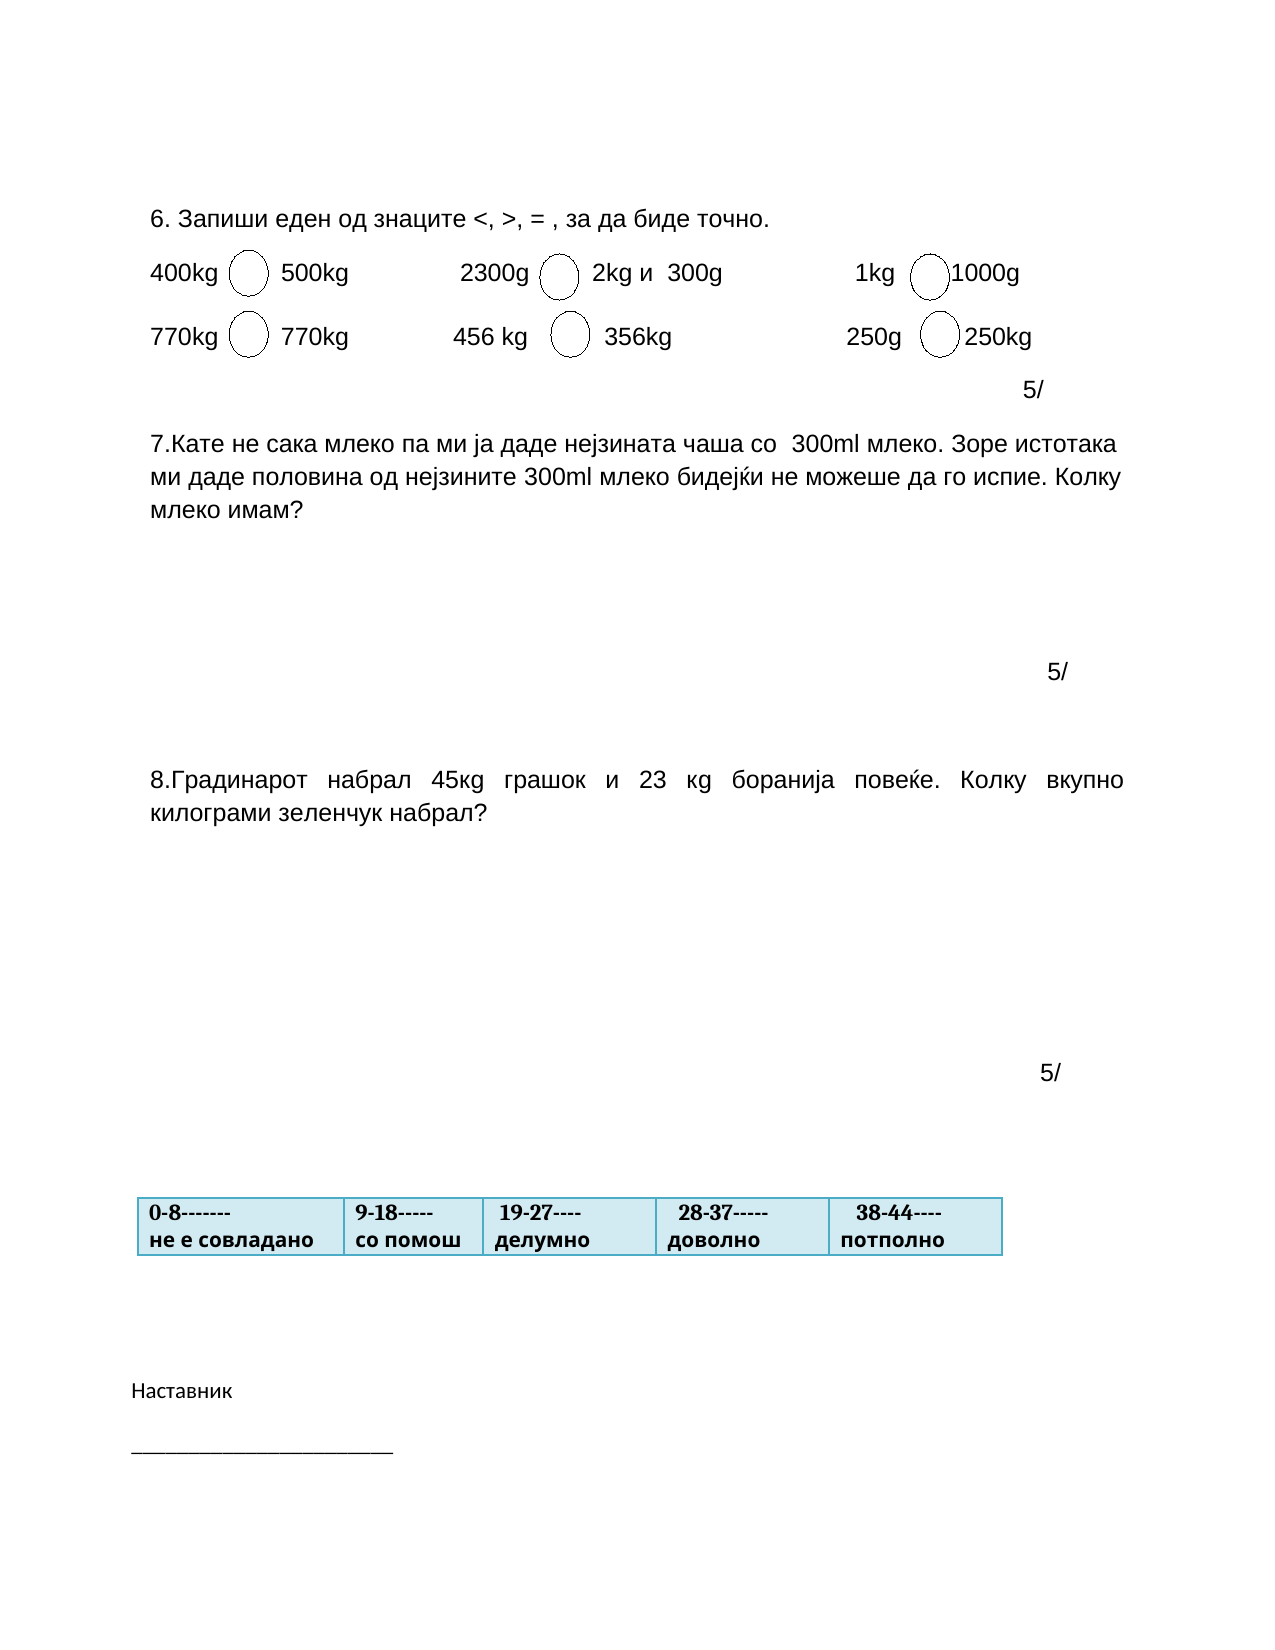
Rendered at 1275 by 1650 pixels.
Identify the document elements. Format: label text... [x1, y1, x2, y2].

text 8.Градинарот набрал 45кg грашок и 23 кg боранија повеќе. Колку вкупно килограми зеленчук набрал? [150, 765, 1125, 826]
text Наставник [131, 1377, 1125, 1404]
table_header 38-44---- потполно [830, 1199, 1001, 1254]
text 7.Кате не сака млеко па ми ја даде нејзината чаша со 300ml млеко. Зоре истотака ми даде половина од нејзините 300ml млеко бидејќи не можеше да го испие. Колку млеко имам? [150, 429, 1125, 524]
text 770kg 770kg 456 kg 356kg 250g 250kg [586, 322, 925, 350]
table_header 28-37----- доволно [657, 1199, 828, 1254]
text 400kg 500kg 2300g 2kg и 300g 1kg 1000g [572, 258, 918, 286]
text 5/ [150, 376, 1125, 404]
text 5/ [150, 1058, 1125, 1086]
text 5/ [150, 657, 1125, 686]
table_header 19-27---- делумно [484, 1199, 655, 1254]
table_header 9-18----- со помош [345, 1199, 482, 1254]
table_header 0-8------- не е совладано [139, 1199, 343, 1254]
text 770kg 770kg 456 kg 356kg 250g 250kg [150, 322, 233, 350]
text 770kg 770kg 456 kg 356kg 250g 250kg [264, 322, 555, 350]
text _______________________ [131, 1429, 1125, 1458]
text 400kg 500kg 2300g 2kg и 300g 1kg 1000g [150, 258, 233, 286]
text 400kg 500kg 2300g 2kg и 300g 1kg 1000g [265, 258, 547, 286]
text 770kg 770kg 456 kg 356kg 250g 250kg [955, 322, 1125, 350]
text 400kg 500kg 2300g 2kg и 300g 1kg 1000g [943, 258, 1125, 286]
text 6. Запиши еден од знаците ˂, ˃, = , за да биде точно. [150, 204, 1125, 233]
